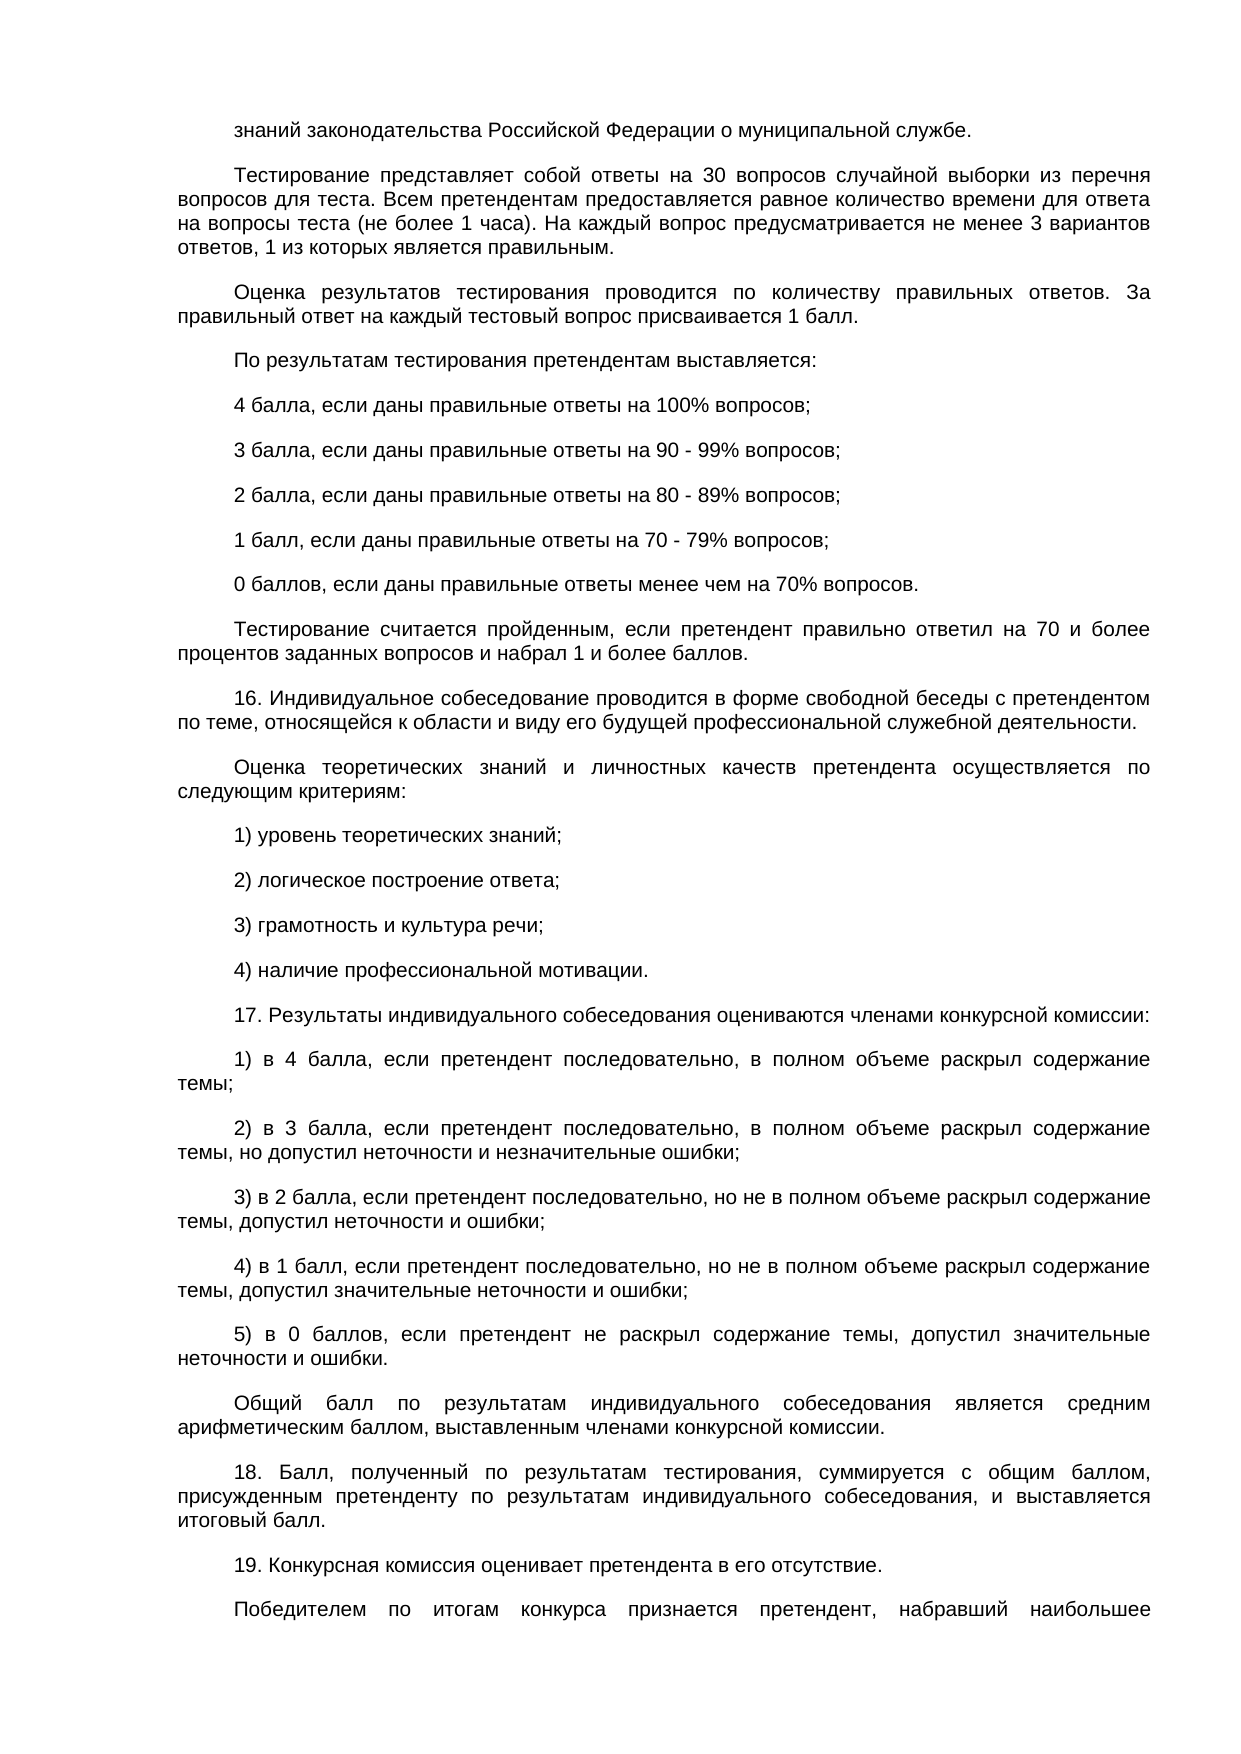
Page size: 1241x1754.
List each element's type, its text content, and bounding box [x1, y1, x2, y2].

text Тестирование представляет собой ответы на 30 вопросов случайной выборки из перечня вопросов для теста. Всем претендентам предоставляется равное количество времени для ответа на вопросы теста (не более 1 часа). На каждый вопрос предусматривается не менее 3 вариантов ответов, 1 из которых является правильным. [177, 163, 1152, 259]
text Оценка результатов тестирования проводится по количеству правильных ответов. За правильный ответ на каждый тестовый вопрос присваивается 1 балл. [177, 279, 1152, 327]
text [177, 1597, 1152, 1621]
text 1 балл, если даны правильные ответы на 70 - 79% вопросов; [177, 527, 1152, 551]
text 2) в 3 балла, если претендент последовательно, в полном объеме раскрыл содержание темы, но допустил неточности и незначительные ошибки; [177, 1116, 1152, 1164]
text 18. Балл, полученный по результатам тестирования, суммируется с общим баллом, присужденным претенденту по результатам индивидуального собеседования, и выставляется итоговый балл. [177, 1460, 1152, 1532]
text 2 балла, если даны правильные ответы на 80 - 89% вопросов; [177, 483, 1152, 507]
text По результатам тестирования претендентам выставляется: [177, 348, 1152, 372]
text 5) в 0 баллов, если претендент не раскрыл содержание темы, допустил значительные неточности и ошибки. [177, 1322, 1152, 1370]
text 19. Конкурсная комиссия оценивает претендента в его отсутствие. [177, 1552, 1152, 1576]
text знаний законодательства Российской Федерации о муниципальной службе. [177, 118, 1152, 142]
text 4) наличие профессиональной мотивации. [177, 958, 1152, 982]
text 16. Индивидуальное собеседование проводится в форме свободной беседы с претендентом по теме, относящейся к области и виду его будущей профессиональной служебной деятельности. [177, 686, 1152, 734]
text 4) в 1 балл, если претендент последовательно, но не в полном объеме раскрыл содержание темы, допустил значительные неточности и ошибки; [177, 1253, 1152, 1301]
text 1) уровень теоретических знаний; [177, 823, 1152, 847]
text 2) логическое построение ответа; [177, 868, 1152, 892]
text Тестирование считается пройденным, если претендент правильно ответил на 70 и более процентов заданных вопросов и набрал 1 и более баллов. [177, 617, 1152, 665]
text 0 баллов, если даны правильные ответы менее чем на 70% вопросов. [177, 572, 1152, 596]
text 3 балла, если даны правильные ответы на 90 - 99% вопросов; [177, 438, 1152, 462]
text 1) в 4 балла, если претендент последовательно, в полном объеме раскрыл содержание темы; [177, 1047, 1152, 1095]
text Оценка теоретических знаний и личностных качеств претендента осуществляется по следующим критериям: [177, 754, 1152, 802]
text 3) грамотность и культура речи; [177, 913, 1152, 937]
text 3) в 2 балла, если претендент последовательно, но не в полном объеме раскрыл содержание темы, допустил неточности и ошибки; [177, 1185, 1152, 1233]
text 4 балла, если даны правильные ответы на 100% вопросов; [177, 393, 1152, 417]
text Общий балл по результатам индивидуального собеседования является средним арифметическим баллом, выставленным членами конкурсной комиссии. [177, 1391, 1152, 1439]
text 17. Результаты индивидуального собеседования оцениваются членами конкурсной комиссии: [177, 1002, 1152, 1026]
